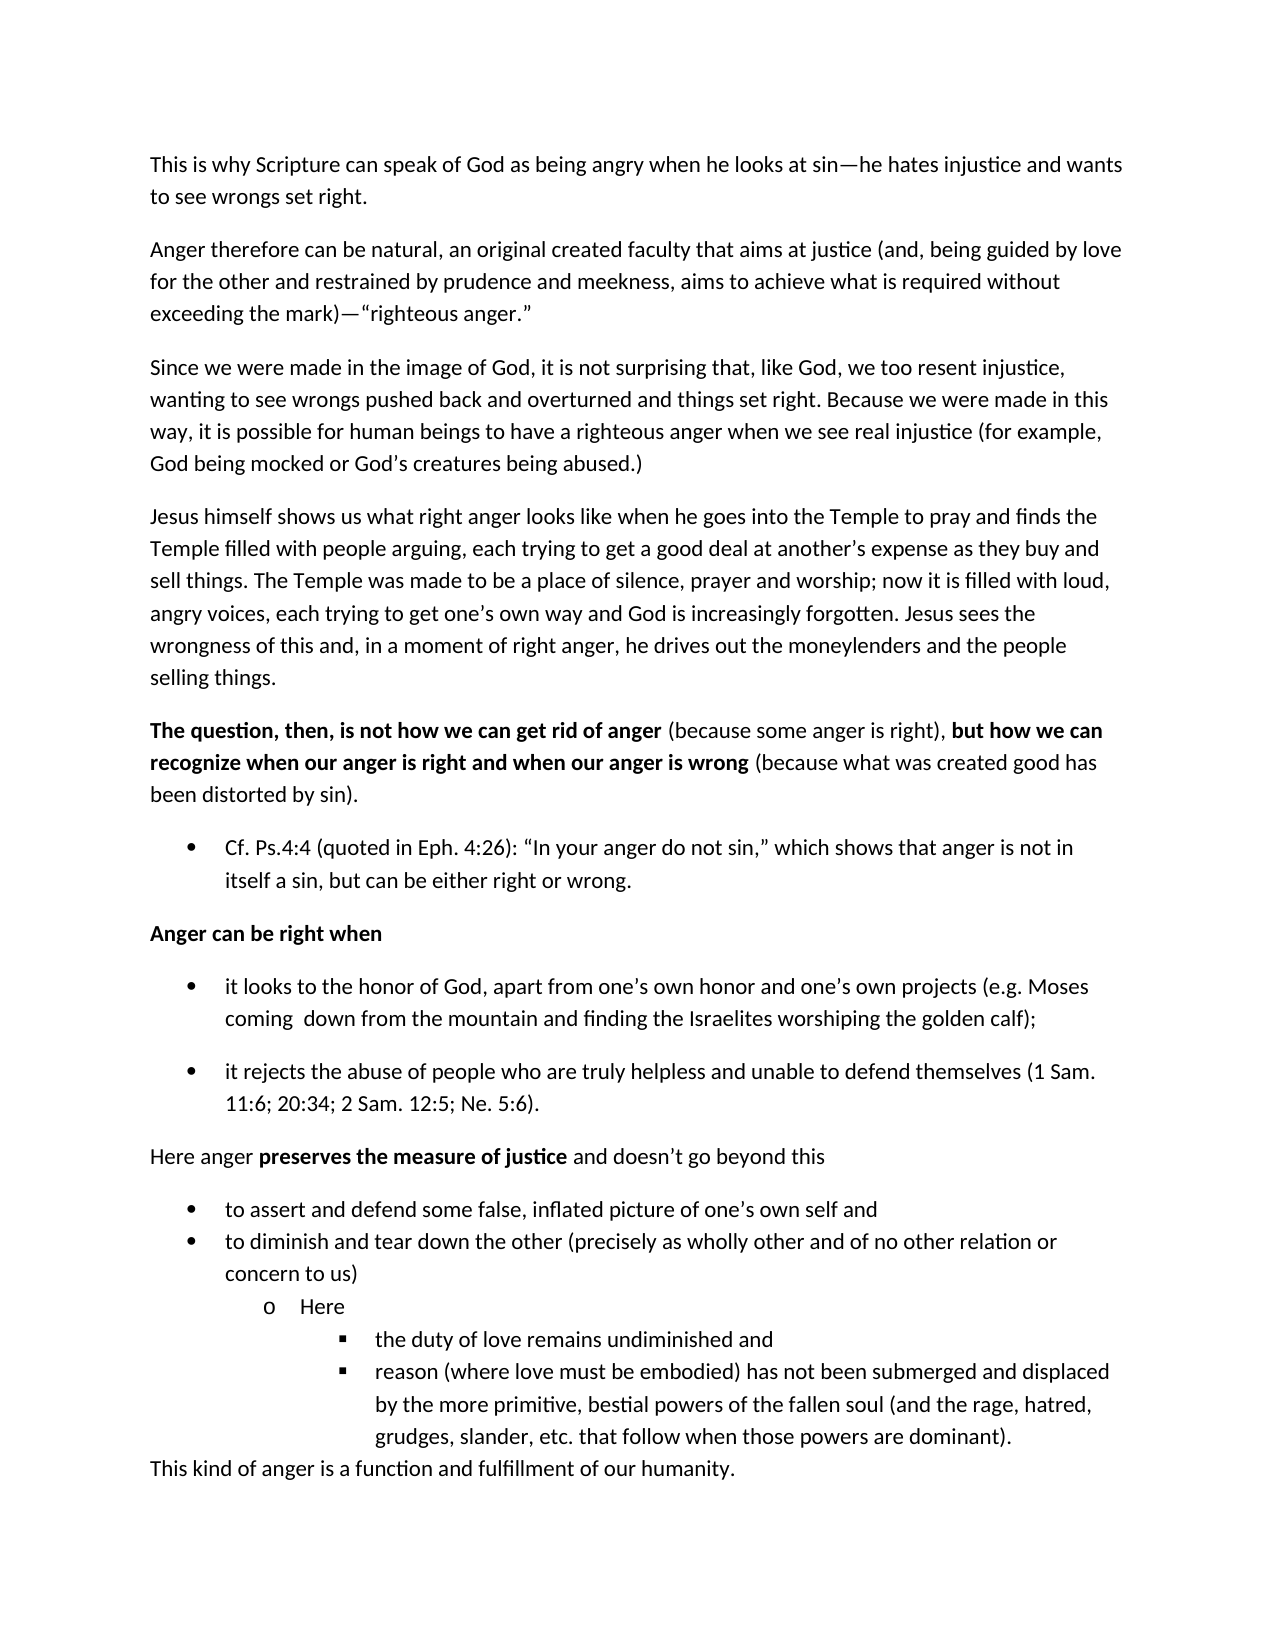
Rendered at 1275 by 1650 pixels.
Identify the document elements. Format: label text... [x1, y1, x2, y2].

text Here anger preserves the measure of justice and doesn’t go beyond this [150, 1142, 1125, 1170]
list This kind of anger is a function and fulfillment of our humanity. [150, 1454, 1125, 1482]
text The question, then, is not how we can get rid of anger (because some anger is right), but how we can recognize when our anger is right and when our anger is wrong (because what was created good has been distorted by sin). [150, 716, 1125, 808]
list Cf. Ps.4:4 (quoted in Eph. 4:26): “In your anger do not sin,” which shows that anger is not in itself a sin, but can be either right or wrong. [187, 833, 1125, 894]
list to diminish and tear down the other (precisely as wholly other and of no other relation or concern to us) [187, 1227, 1125, 1288]
text Anger therefore can be natural, an original created faculty that aims at justice (and, being guided by love for the other and restrained by prudence and meekness, aims to achieve what is required without exceeding the mark)—“righteous anger.” [150, 235, 1125, 328]
list to assert and defend some false, inflated picture of one’s own self and [187, 1195, 1125, 1223]
list Here [262, 1292, 1125, 1321]
text Jesus himself shows us what right anger looks like when he goes into the Temple to pray and finds the Temple filled with people arguing, each trying to get a good deal at another’s expense as they buy and sell things. The Temple was made to be a place of silence, prayer and worship; now it is filled with loud, angry voices, each trying to get one’s own way and God is increasingly forgotten. Jesus sees the wrongness of this and, in a moment of right anger, he drives out the moneylenders and the people selling things. [150, 502, 1125, 691]
list reason (where love must be embodied) has not been submerged and displaced by the more primitive, bestial powers of the fallen soul (and the rage, hatred, grudges, slander, etc. that follow when those powers are dominant). [337, 1357, 1125, 1450]
list the duty of love remains undiminished and [337, 1325, 1125, 1353]
list it rejects the abuse of people who are truly helpless and unable to defend themselves (1 Sam. 11:6; 20:34; 2 Sam. 12:5; Ne. 5:6). [187, 1057, 1125, 1117]
text Since we were made in the image of God, it is not surprising that, like God, we too resent injustice, wanting to see wrongs pushed back and overturned and things set right. Because we were made in this way, it is possible for human beings to have a righteous anger when we see real injustice (for example, God being mocked or God’s creatures being abused.) [150, 353, 1125, 477]
text Anger can be right when [150, 919, 1125, 947]
text This is why Scripture can speak of God as being angry when he looks at sin—he hates injustice and wants to see wrongs set right. [150, 150, 1125, 210]
list it looks to the honor of God, apart from one’s own honor and one’s own projects (e.g. Moses coming down from the mountain and finding the Israelites worshiping the golden calf); [187, 972, 1125, 1032]
